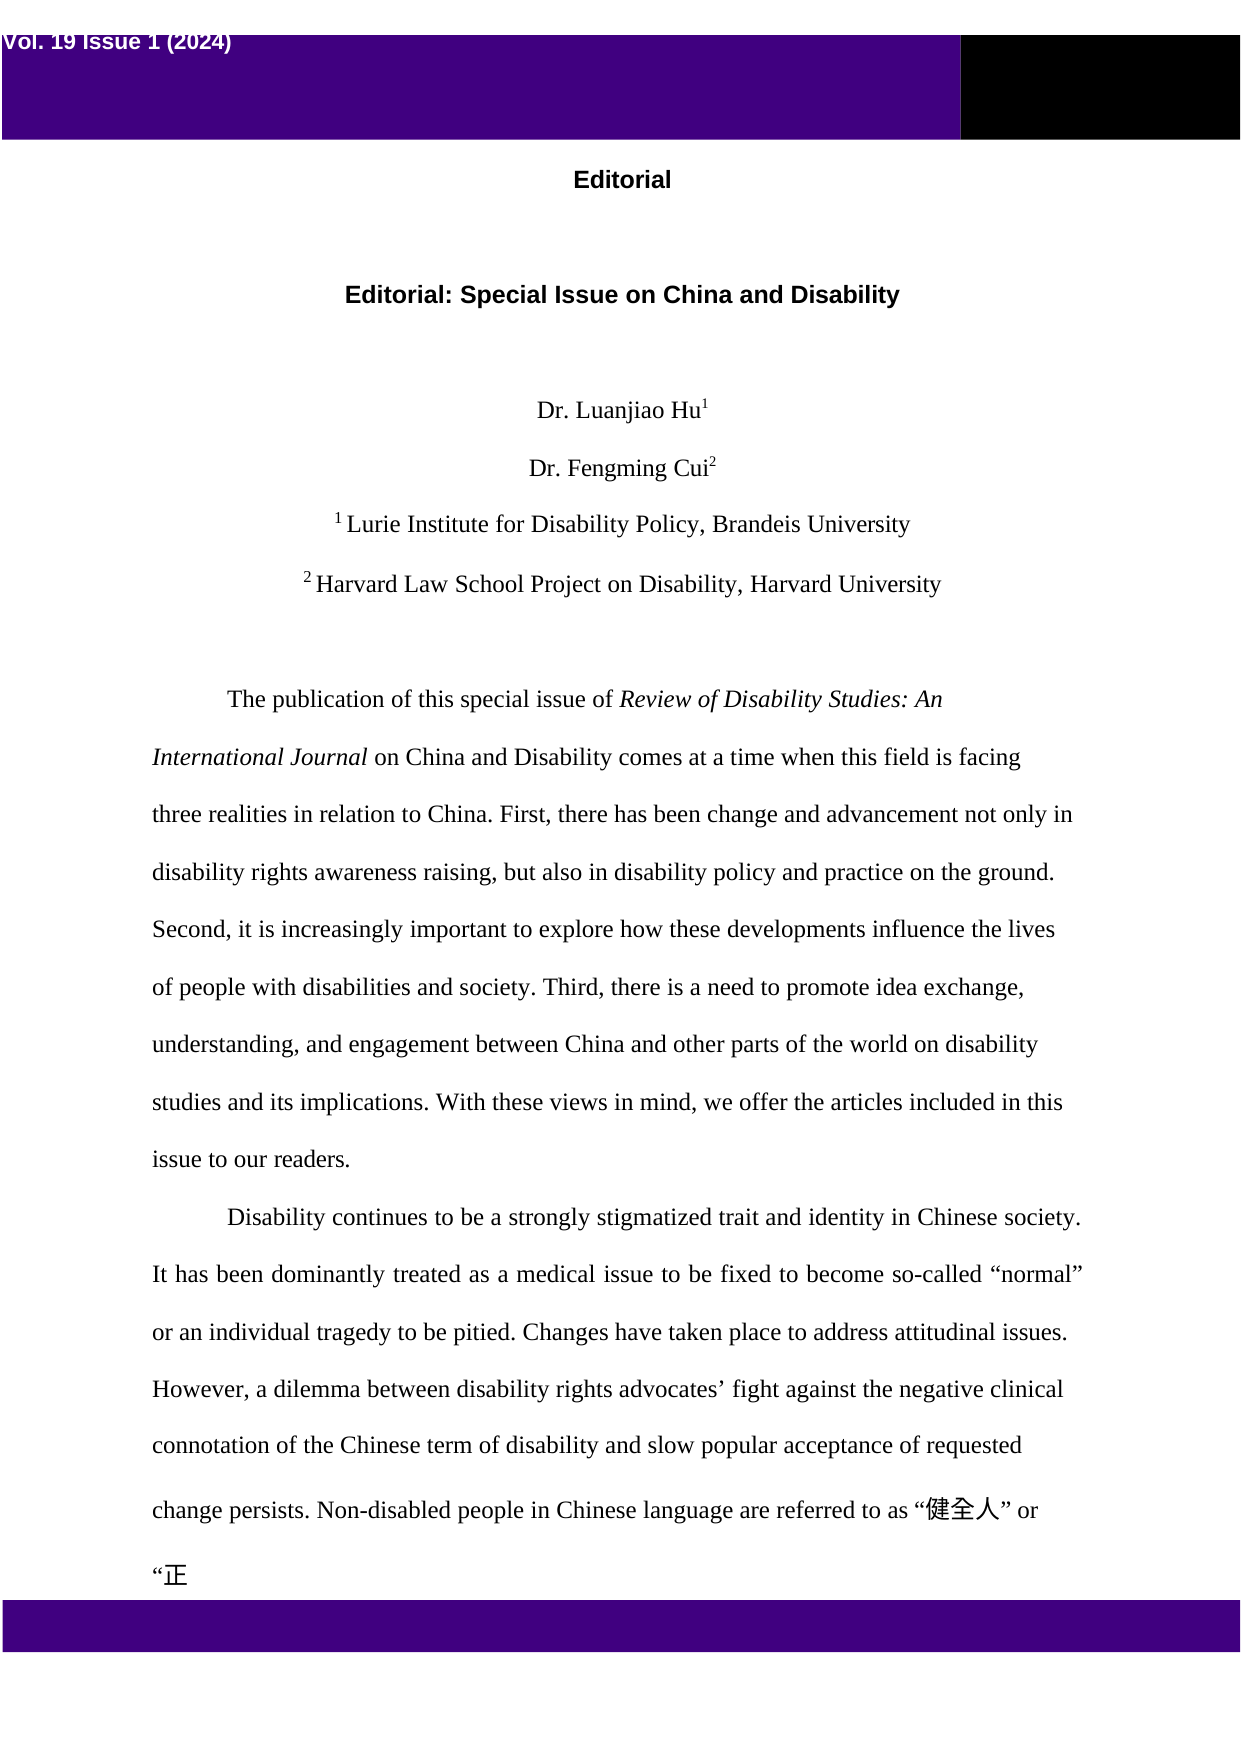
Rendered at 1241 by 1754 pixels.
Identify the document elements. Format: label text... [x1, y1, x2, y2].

text Editorial: Special Issue on China and Disability [142, 280, 1102, 308]
text 1 Lurie Institute for Disability Policy, Brandeis University [142, 510, 1103, 538]
text However, a dilemma between disability rights advocates’ fight against the negative clinical connotation of the Chinese term of disability and slow popular acceptance of requested change persists. Non-disabled people in Chinese language are referred to as “健全人” or “正 [152, 1374, 1077, 1592]
subtitle Editorial [142, 165, 1103, 193]
text Disability continues to be a strongly stigmatized trait and identity in Chinese society. It has been dominantly treated as a medical issue to be fixed to become so-called “normal” or an individual tragedy to be pitied. Changes have taken place to address attitudinal issues. [152, 1202, 1083, 1346]
text 2 Harvard Law School Project on Disability, Harvard University [142, 567, 1103, 597]
text Dr. Luanjiao Hu1 Dr. Fengming Cui2 [522, 395, 723, 482]
text The publication of this special issue of Review of Disability Studies: An International Journal on China and Disability comes at a time when this field is facing three realities in relation to China. First, there has been change and advancement not only in disability rights awareness raising, but also in disability policy and practice on the ground. Second, it is increasingly important to explore how these developments influence the lives of people with disabilities and society. Third, there is a need to promote idea exchange, understanding, and engagement between China and other parts of the world on disability studies and its implications. With these views in mind, we offer the articles included in this issue to our readers. [152, 684, 1077, 1173]
